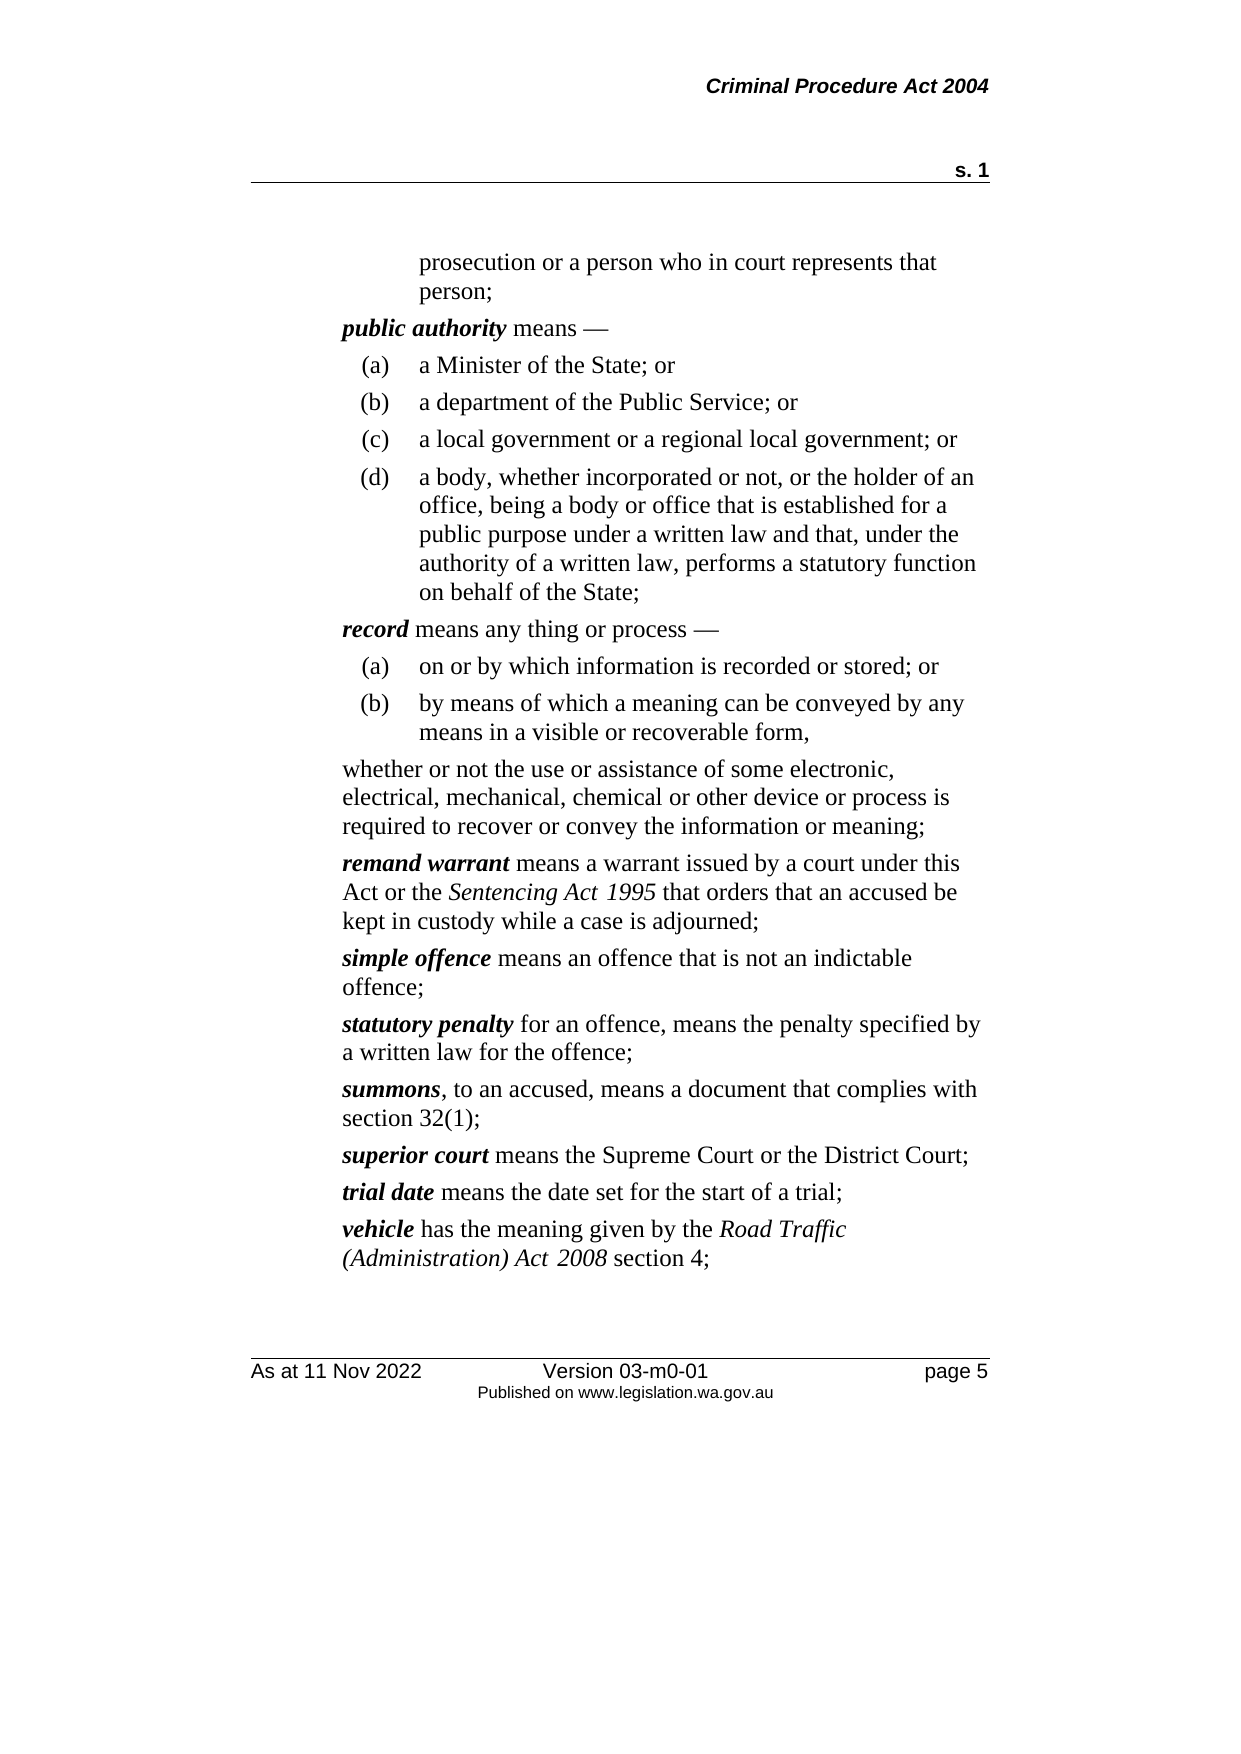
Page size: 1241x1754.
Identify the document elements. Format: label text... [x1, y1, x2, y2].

text trial date means the date set for the start of a trial; [251, 1177, 990, 1206]
text (a) on or by which information is recorded or stored; or [251, 651, 990, 679]
text simple offence means an offence that is not an indictable offence; [251, 943, 990, 1000]
text (b) a department of the Public Service; or [251, 387, 990, 416]
text whether or not the use or assistance of some electronic, electrical, mechanical, chemical or other device or process is required to recover or convey the information or meaning; [251, 754, 990, 840]
text (c) a local government or a regional local government; or [251, 424, 990, 453]
text (a) a Minister of the State; or [251, 350, 990, 379]
text public authority means — [251, 313, 990, 342]
text remand warrant means a warrant issued by a court under this Act or the Sentencing Act 1995 that orders that an accused be kept in custody while a case is adjourned; [251, 848, 990, 934]
text record means any thing or process — [251, 614, 990, 642]
text (b) by means of which a meaning can be conveyed by any means in a visible or recoverable form, [251, 688, 990, 745]
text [251, 247, 990, 305]
text statutory penalty for an offence, means the penalty specified by a written law for the offence; [251, 1009, 990, 1066]
text summons, to an accused, means a document that complies with section 32(1); [251, 1074, 990, 1132]
text (d) a body, whether incorporated or not, or the holder of an office, being a body or office that is established for a public purpose under a written law and that, under the authority of a written law, performs a statutory function on behalf of the State; [251, 462, 990, 605]
text superior court means the Supreme Court or the District Court; [251, 1140, 990, 1169]
text vehicle has the meaning given by the Road Traffic (Administration) Act 2008 section 4; [251, 1214, 990, 1272]
